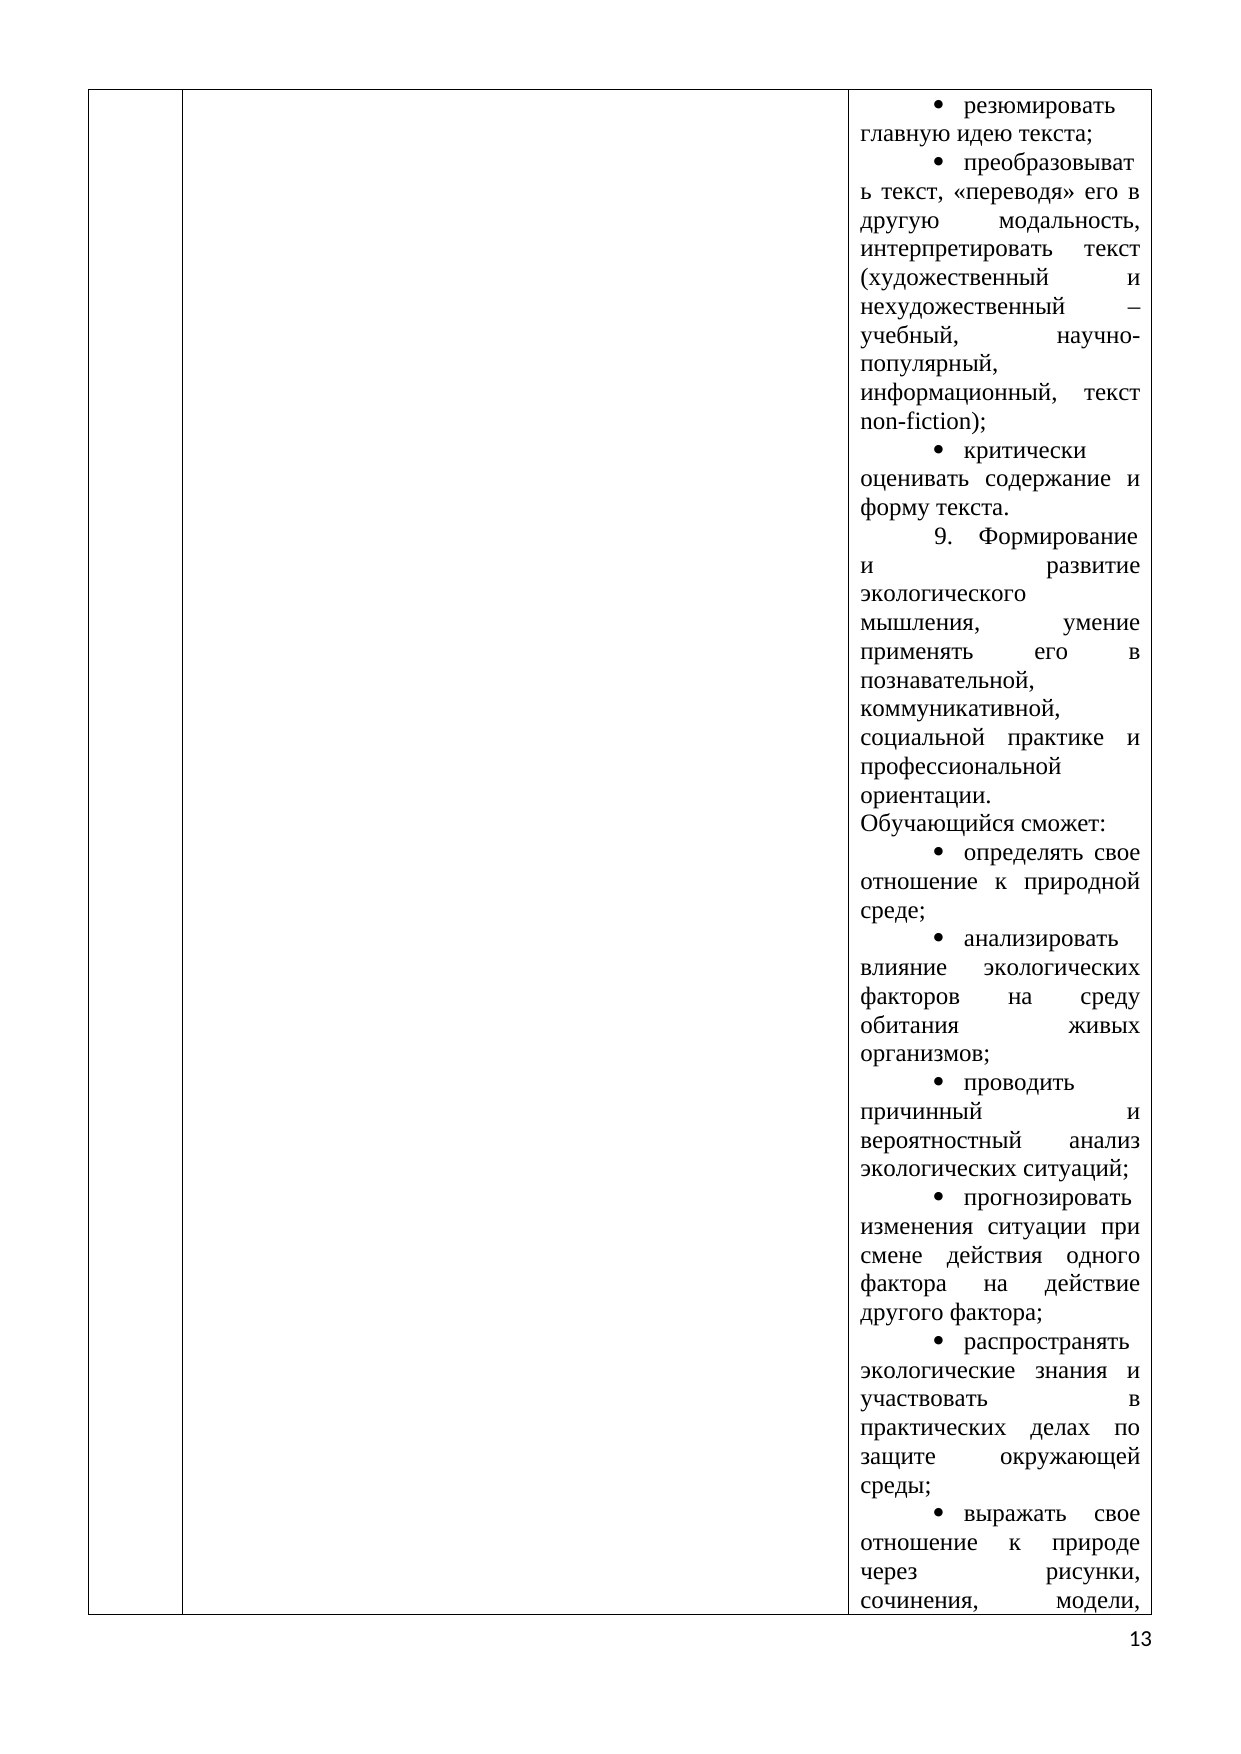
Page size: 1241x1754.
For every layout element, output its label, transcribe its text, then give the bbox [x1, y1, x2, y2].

table_cell 9 [89, 90, 182, 1613]
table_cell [183, 90, 848, 1613]
